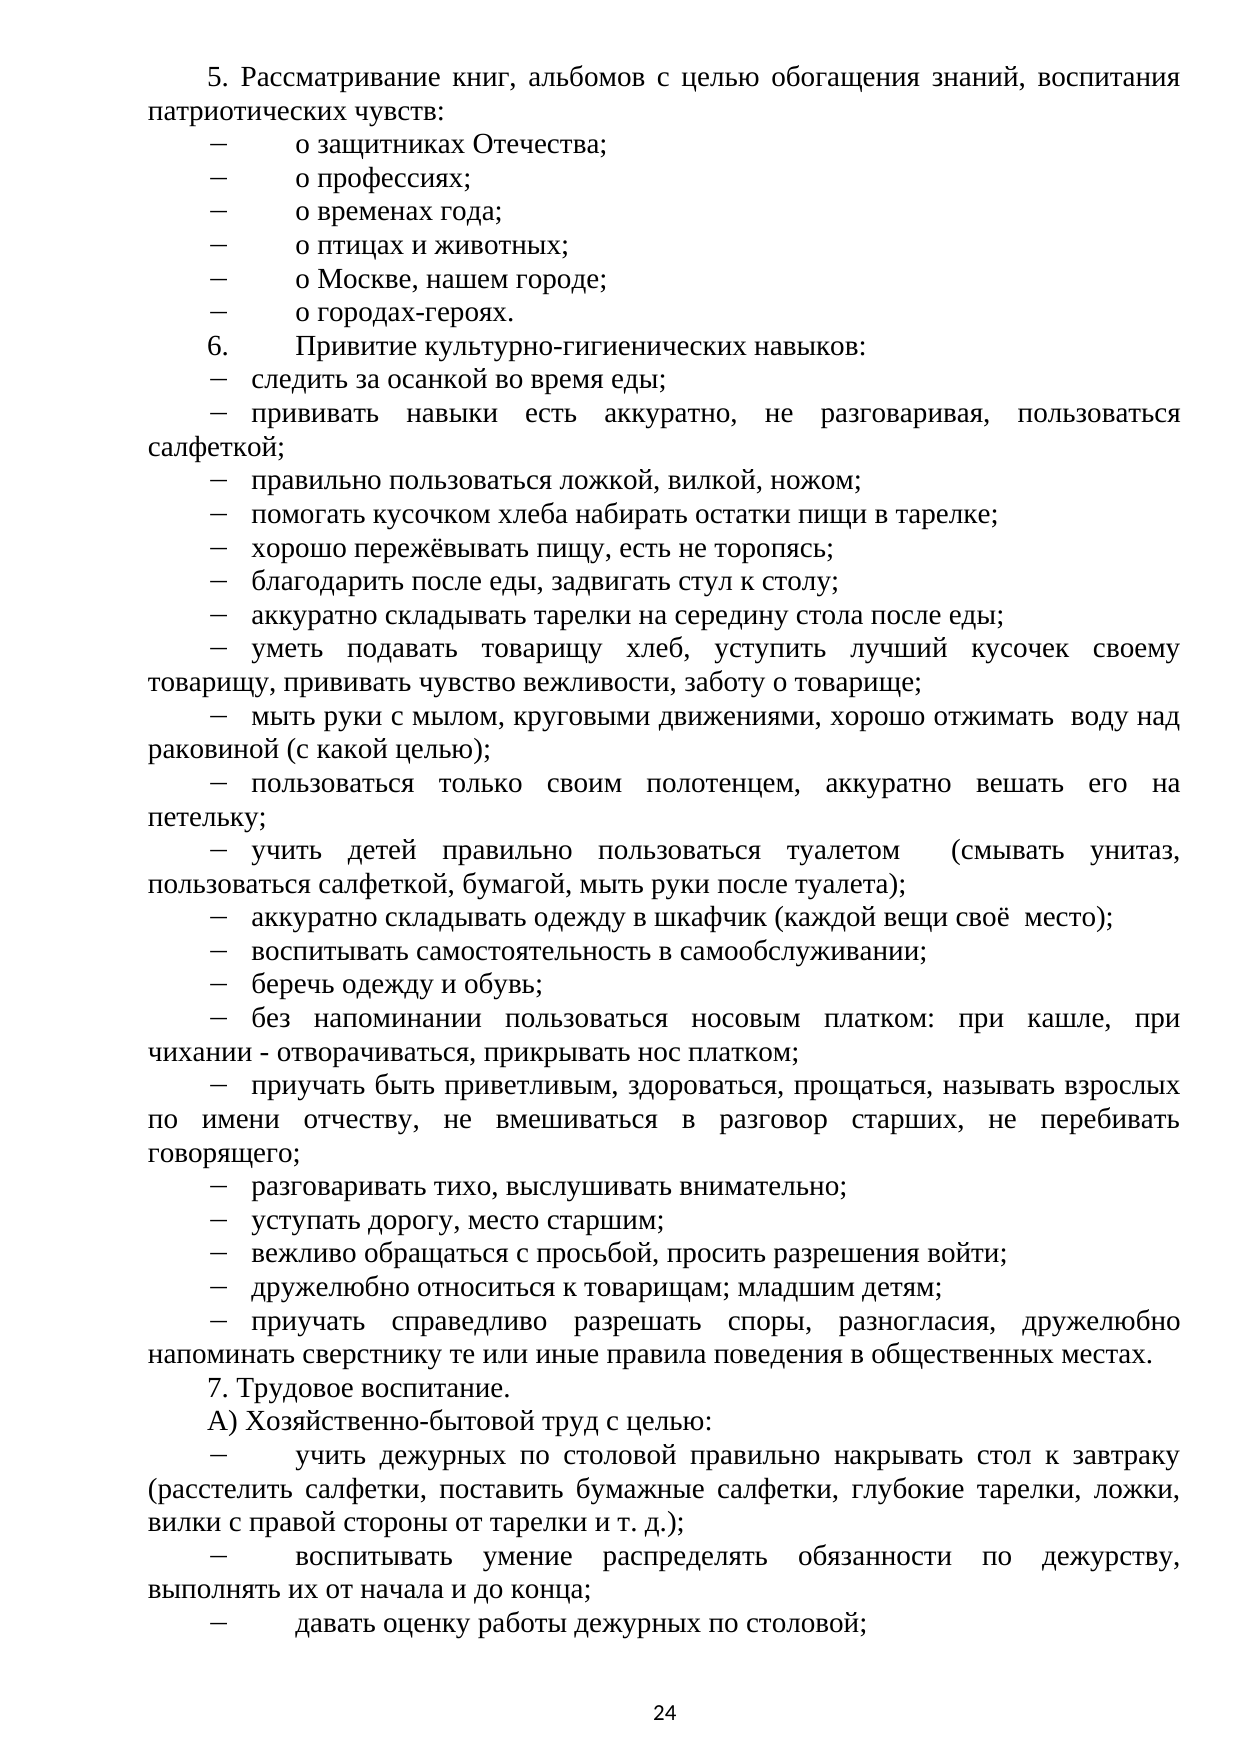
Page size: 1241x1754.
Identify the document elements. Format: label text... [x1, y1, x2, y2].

text А) Хозяйственно-бытовой труд с целью: [148, 1403, 1181, 1437]
list прививать навыки есть аккуратно, не разговаривая, пользоваться салфеткой; [148, 395, 1181, 462]
text 5. Рассматривание книг, альбомов с целью обогащения знаний, воспитания патриотических чувств: [148, 59, 1181, 126]
list мыть руки с мылом, круговыми движениями, хорошо отжимать воду над раковиной (с какой целью); [148, 698, 1181, 765]
list учить дежурных по столовой правильно накрывать стол к завтраку (расстелить салфетки, поставить бумажные салфетки, глубокие тарелки, ложки, вилки с правой стороны от тарелки и т. д.); [148, 1437, 1181, 1538]
list правильно пользоваться ложкой, вилкой, ножом; [148, 462, 1181, 496]
list давать оценку работы дежурных по столовой; [148, 1605, 1181, 1639]
list Привитие культурно-гигиенических навыков: [148, 328, 1181, 362]
list учить детей правильно пользоваться туалетом (смывать унитаз, пользоваться салфеткой, бумагой, мыть руки после туалета); [148, 832, 1181, 899]
list беречь одежду и обувь; [148, 967, 1181, 1000]
list о защитниках Отечества; [150, 126, 1181, 160]
list аккуратно складывать тарелки на середину стола после еды; [148, 597, 1181, 631]
list помогать кусочком хлеба набирать остатки пищи в тарелке; [148, 496, 1181, 530]
list о временах года; [150, 193, 1181, 227]
list дружелюбно относиться к товарищам; младшим детям; [148, 1269, 1181, 1303]
list приучать быть приветливым, здороваться, прощаться, называть взрослых по имени отчеству, не вмешиваться в разговор старших, не перебивать говорящего; [148, 1067, 1181, 1168]
list разговаривать тихо, выслушивать внимательно; [148, 1168, 1181, 1202]
list о Москве, нашем городе; [150, 261, 1181, 294]
list воспитывать умение распределять обязанности по дежурству, выполнять их от начала и до конца; [148, 1538, 1181, 1605]
list уметь подавать товарищу хлеб, уступить лучший кусочек своему товарищу, прививать чувство вежливости, заботу о товарище; [148, 631, 1181, 698]
list хорошо пережёвывать пищу, есть не торопясь; [148, 530, 1181, 563]
list о городах-героях. [150, 294, 1181, 328]
list аккуратно складывать одежду в шкафчик (каждой вещи своё место); [148, 899, 1181, 933]
list без напоминании пользоваться носовым платком: при кашле, при чихании - отворачиваться, прикрывать нос платком; [148, 1000, 1181, 1067]
list воспитывать самостоятельность в самообслуживании; [148, 933, 1181, 967]
list следить за осанкой во время еды; [148, 362, 1181, 395]
list благодарить после еды, задвигать стул к столу; [148, 563, 1181, 597]
list о профессиях; [150, 160, 1181, 193]
list пользоваться только своим полотенцем, аккуратно вешать его на петельку; [148, 765, 1181, 832]
text 7. Трудовое воспитание. [148, 1370, 1181, 1403]
list уступать дорогу, место старшим; [148, 1202, 1181, 1236]
list о птицах и животных; [150, 227, 1181, 261]
list вежливо обращаться с просьбой, просить разрешения войти; [148, 1236, 1181, 1269]
list приучать справедливо разрешать споры, разногласия, дружелюбно напоминать сверстнику те или иные правила поведения в общественных местах. [148, 1303, 1181, 1370]
